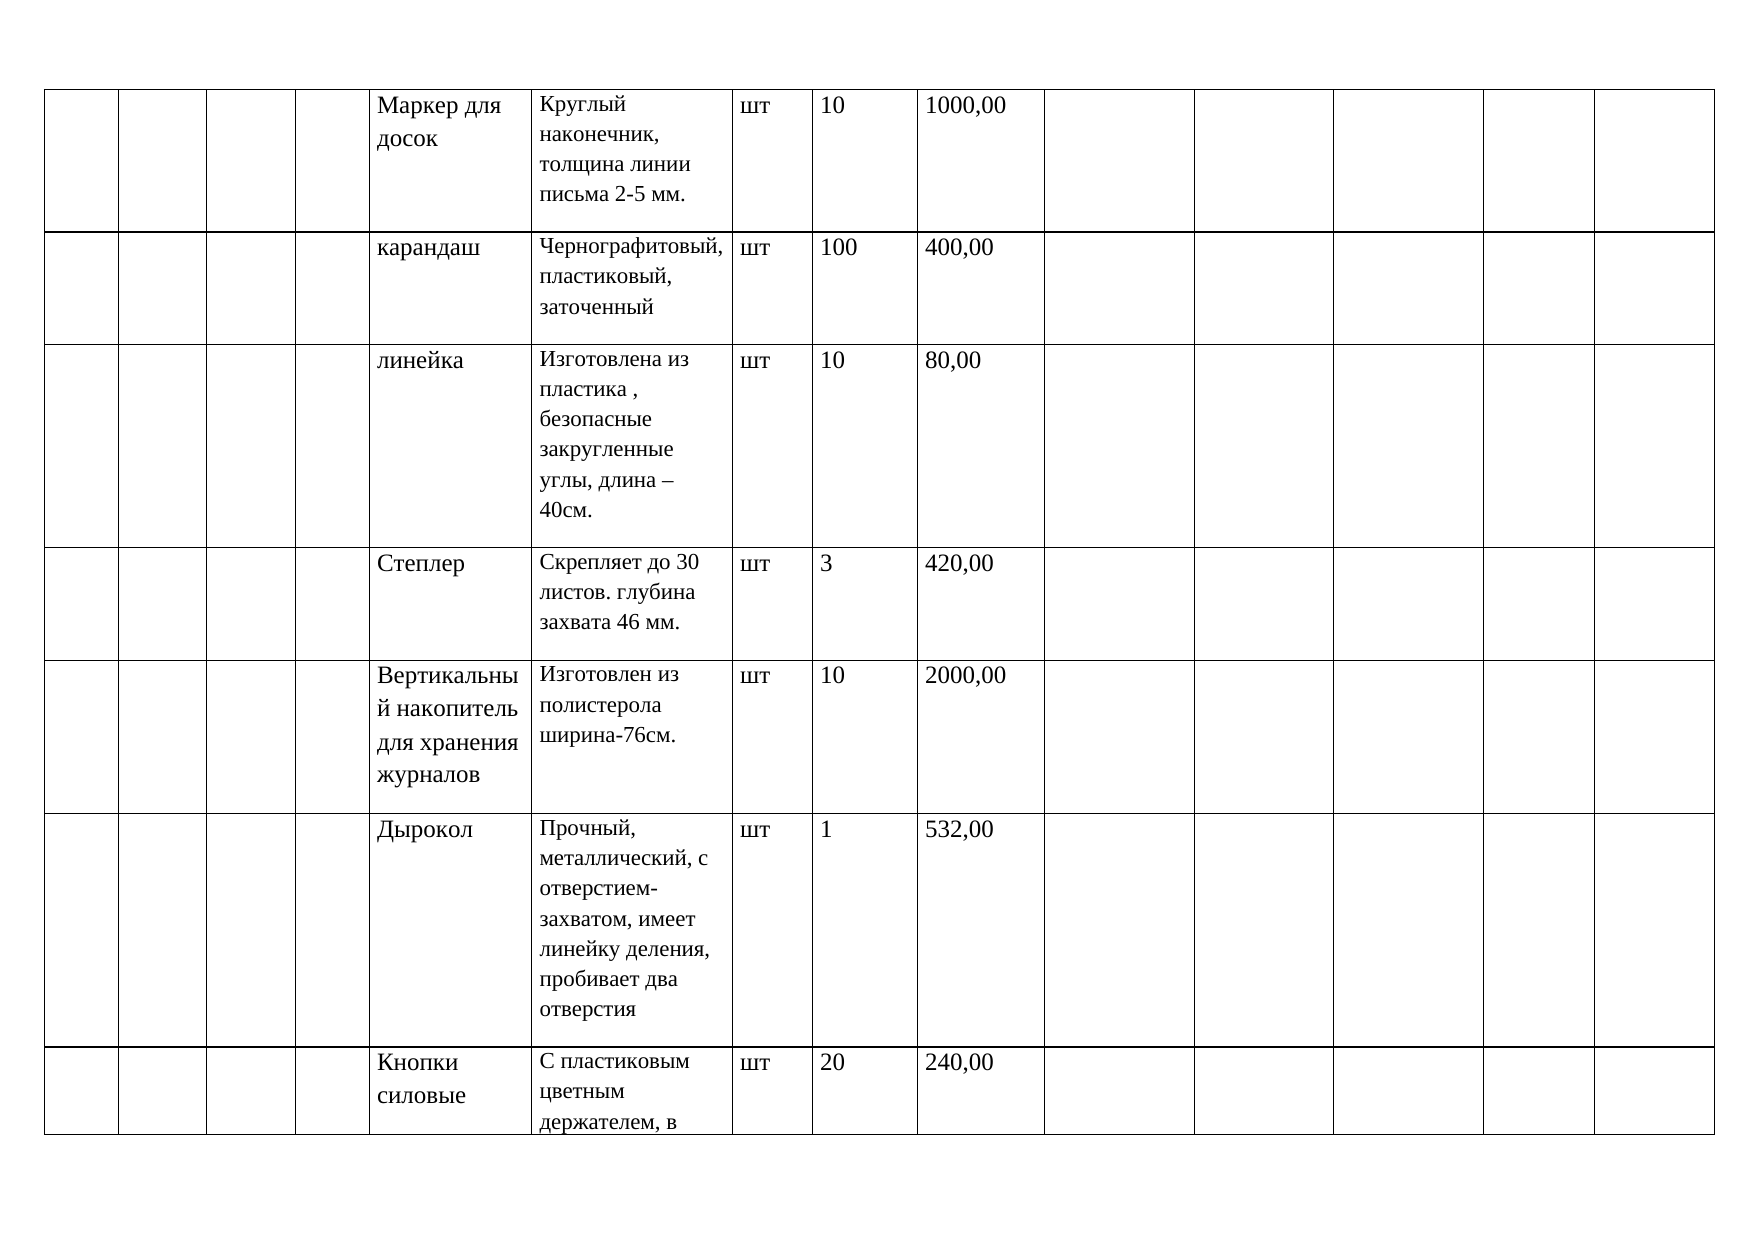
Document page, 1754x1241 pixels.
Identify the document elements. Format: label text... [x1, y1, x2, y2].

table_cell шт [733, 814, 812, 1046]
table_cell Изготовлена из пластика , безопасные закругленные углы, длина – 40см. [532, 345, 732, 547]
table_cell Изготовлен из полистерола ширина-76см. [532, 661, 732, 813]
table_cell шт [733, 1048, 812, 1134]
table_cell Степлер [370, 548, 531, 659]
table_cell [1595, 345, 1714, 547]
table_cell [1334, 661, 1483, 813]
table_cell [1484, 233, 1594, 344]
table_cell [207, 345, 295, 547]
table_cell [45, 90, 118, 231]
table_cell шт [733, 661, 812, 813]
table_cell [296, 1048, 369, 1134]
table_cell [119, 548, 206, 659]
table_cell Прочный, металлический, с отверстием-захватом, имеет линейку деления, пробивает два отверстия [532, 814, 732, 1046]
table_cell [1595, 90, 1714, 231]
table_cell линейка [370, 345, 531, 547]
table_cell Вертикальный накопитель для хранения журналов [370, 661, 531, 813]
table_cell 1000,00 [918, 90, 1044, 231]
table_cell шт [733, 90, 812, 231]
table_cell [119, 814, 206, 1046]
table_cell [1045, 345, 1194, 547]
table_cell [296, 548, 369, 659]
table_cell [45, 661, 118, 813]
table_cell [1334, 345, 1483, 547]
table_cell [1195, 233, 1333, 344]
table_cell [1334, 814, 1483, 1046]
table_cell [1484, 1048, 1594, 1134]
table_cell 10 [813, 345, 917, 547]
table_cell [1334, 1048, 1483, 1134]
table_cell [207, 661, 295, 813]
table_cell [1045, 814, 1194, 1046]
table_cell [119, 1048, 206, 1134]
table_cell [207, 814, 295, 1046]
table_cell [1595, 661, 1714, 813]
table_cell Маркер для досок [370, 90, 531, 231]
table_cell 420,00 [918, 548, 1044, 659]
table_cell 2000,00 [918, 661, 1044, 813]
table_cell [1045, 548, 1194, 659]
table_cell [532, 1048, 732, 1134]
table_cell [1334, 233, 1483, 344]
table_cell [207, 90, 295, 231]
table_cell 100 [813, 233, 917, 344]
table_cell Скрепляет до 30 листов. глубина захвата 46 мм. [532, 548, 732, 659]
table_cell [1334, 548, 1483, 659]
table_cell 532,00 [918, 814, 1044, 1046]
table_cell [1195, 814, 1333, 1046]
table_cell [1484, 548, 1594, 659]
table_cell [296, 90, 369, 231]
table_cell шт [733, 345, 812, 547]
table_cell [1195, 548, 1333, 659]
table_cell [45, 548, 118, 659]
table_cell [296, 233, 369, 344]
table_cell 240,00 [918, 1048, 1044, 1134]
table_cell [1595, 548, 1714, 659]
table_cell [1195, 90, 1333, 231]
table_cell [119, 661, 206, 813]
table_cell [119, 345, 206, 547]
table_cell [207, 233, 295, 344]
table_cell Кнопки силовые [370, 1048, 531, 1134]
table_cell [207, 1048, 295, 1134]
table_cell [207, 548, 295, 659]
table_cell 3 [813, 548, 917, 659]
table_cell [296, 814, 369, 1046]
table_cell [45, 233, 118, 344]
table_cell 80,00 [918, 345, 1044, 547]
table_cell [1595, 814, 1714, 1046]
table_cell 20 [813, 1048, 917, 1134]
table_cell [1334, 90, 1483, 231]
table_cell [296, 661, 369, 813]
table_cell [1595, 233, 1714, 344]
table_cell Дырокол [370, 814, 531, 1046]
table_cell [45, 345, 118, 547]
table_cell [1484, 661, 1594, 813]
table_cell Круглый наконечник, толщина линии письма 2-5 мм. [532, 90, 732, 231]
table_cell 10 [813, 661, 917, 813]
table_cell [45, 1048, 118, 1134]
table_cell шт [733, 233, 812, 344]
table_cell карандаш [370, 233, 531, 344]
table_cell [296, 345, 369, 547]
table_cell [1045, 90, 1194, 231]
table_cell [1045, 233, 1194, 344]
table_cell [45, 814, 118, 1046]
table_cell [1195, 345, 1333, 547]
table_cell [119, 233, 206, 344]
table_cell [1195, 661, 1333, 813]
table_cell [1484, 814, 1594, 1046]
table_cell 10 [813, 90, 917, 231]
table_cell [1595, 1048, 1714, 1134]
table_cell Чернографитовый, пластиковый, заточенный [532, 233, 732, 344]
table_cell [1045, 661, 1194, 813]
table_cell шт [733, 548, 812, 659]
table_cell 400,00 [918, 233, 1044, 344]
table_cell 1 [813, 814, 917, 1046]
table_cell [1484, 345, 1594, 547]
table_cell [119, 90, 206, 231]
table_cell [1195, 1048, 1333, 1134]
table_cell [1484, 90, 1594, 231]
table_cell [1045, 1048, 1194, 1134]
